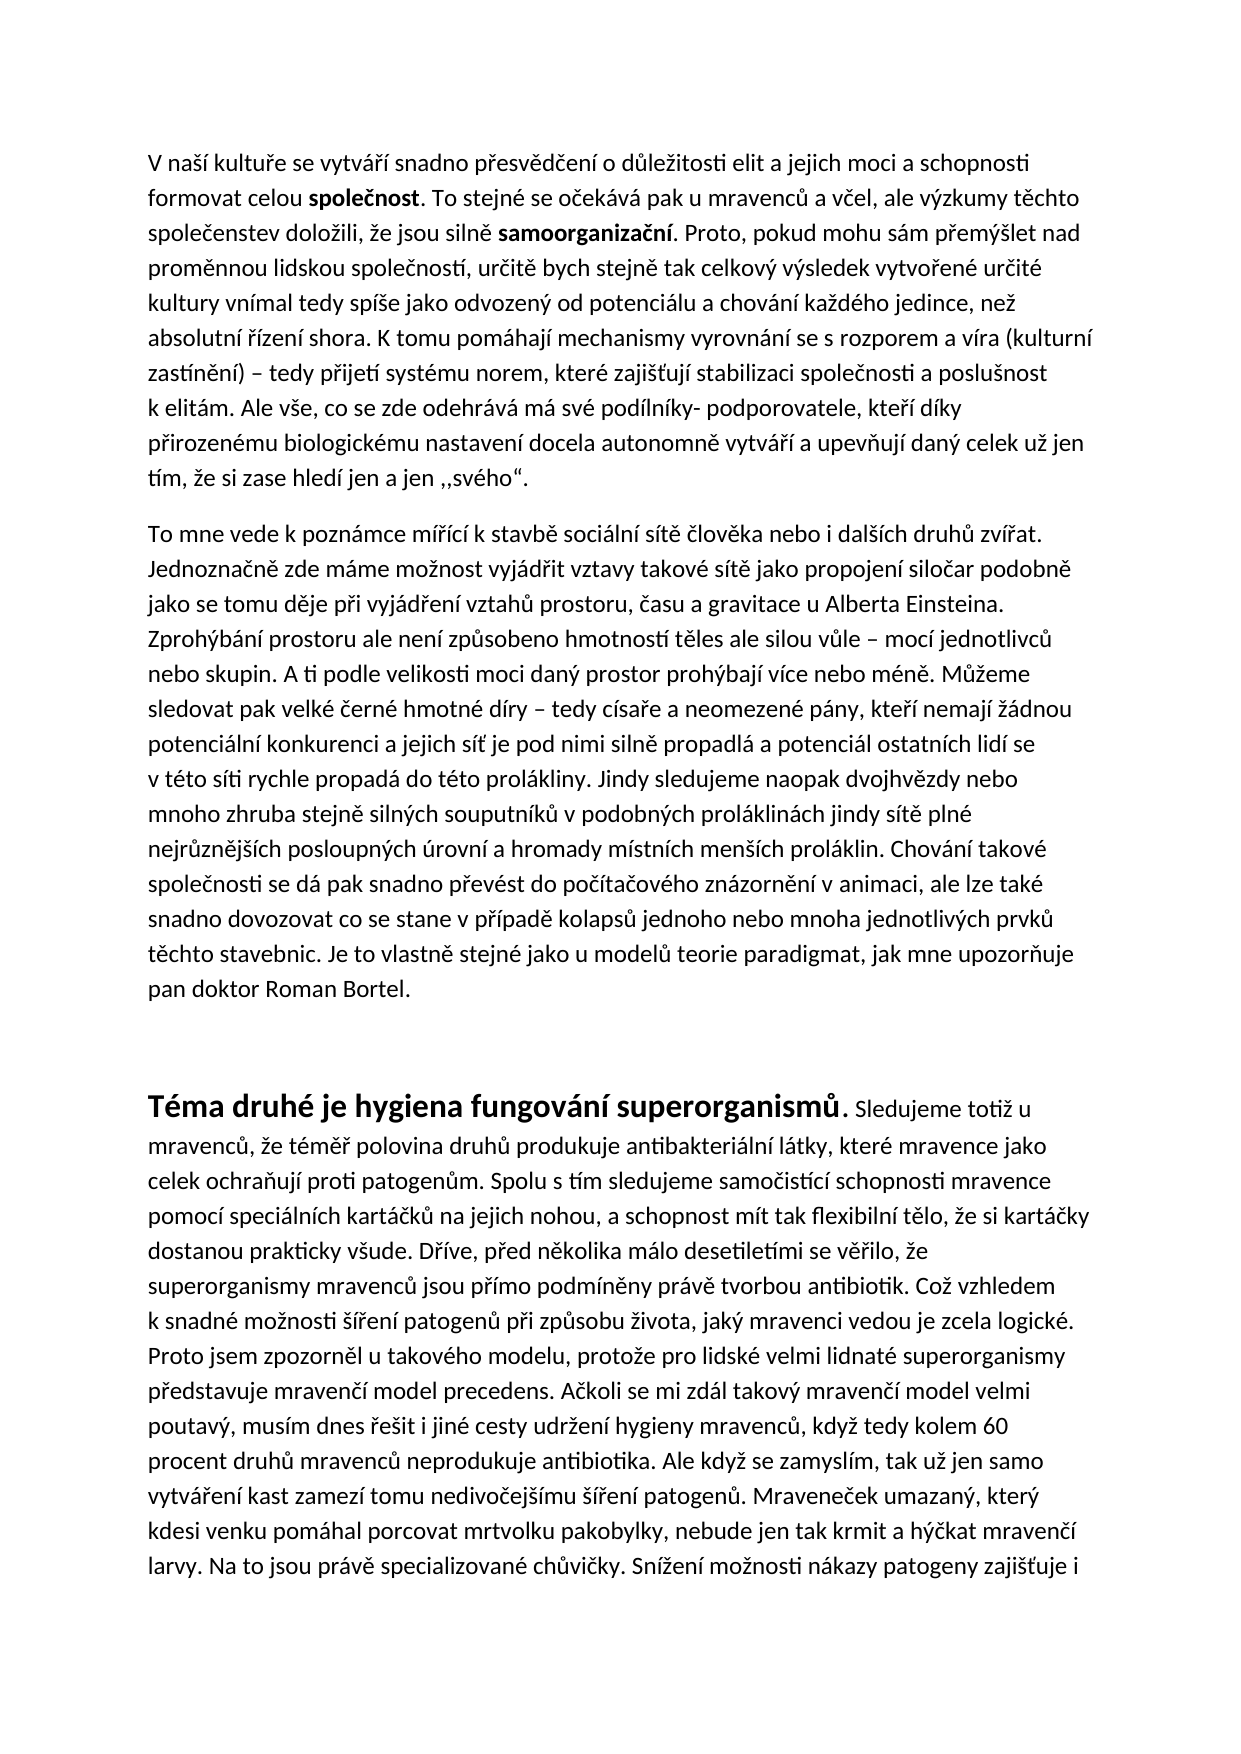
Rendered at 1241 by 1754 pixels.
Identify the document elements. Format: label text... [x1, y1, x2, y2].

text V naší kultuře se vytváří snadno přesvědčení o důležitosti elit a jejich moci a schopnosti formovat celou společnost. To stejné se očekává pak u mravenců a včel, ale výzkumy těchto společenstev doložili, že jsou silně samoorganizační. Proto, pokud mohu sám přemýšlet nad proměnnou lidskou společností, určitě bych stejně tak celkový výsledek vytvořené určité kultury vnímal tedy spíše jako odvozený od potenciálu a chování každého jedince, než absolutní řízení shora. K tomu pomáhají mechanismy vyrovnání se s rozporem a víra (kulturní zastínění) – tedy přijetí systému norem, které zajišťují stabilizaci společnosti a poslušnost k elitám. Ale vše, co se zde odehrává má své podílníky- podporovatele, kteří díky přirozenému biologickému nastavení docela autonomně vytváří a upevňují daný celek už jen tím, že si zase hledí jen a jen ,,svého“. [148, 148, 1093, 493]
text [148, 1085, 1093, 1581]
text To mne vede k poznámce mířící k stavbě sociální sítě člověka nebo i dalších druhů zvířat. Jednoznačně zde máme možnost vyjádřit vztavy takové sítě jako propojení siločar podobně jako se tomu děje při vyjádření vztahů prostoru, času a gravitace u Alberta Einsteina. Zprohýbání prostoru ale není způsobeno hmotností těles ale silou vůle – mocí jednotlivců nebo skupin. A ti podle velikosti moci daný prostor prohýbají více nebo méně. Můžeme sledovat pak velké černé hmotné díry – tedy císaře a neomezené pány, kteří nemají žádnou potenciální konkurenci a jejich síť je pod nimi silně propadlá a potenciál ostatních lidí se v této síti rychle propadá do této prolákliny. Jindy sledujeme naopak dvojhvězdy nebo mnoho zhruba stejně silných souputníků v podobných proláklinách jindy sítě plné nejrůznějších posloupných úrovní a hromady místních menších proláklin. Chování takové společnosti se dá pak snadno převést do počítačového znázornění v animaci, ale lze také snadno dovozovat co se stane v případě kolapsů jednoho nebo mnoha jednotlivých prvků těchto stavebnic. Je to vlastně stejné jako u modelů teorie paradigmat, jak mne upozorňuje pan doktor Roman Bortel. [148, 518, 1093, 1004]
